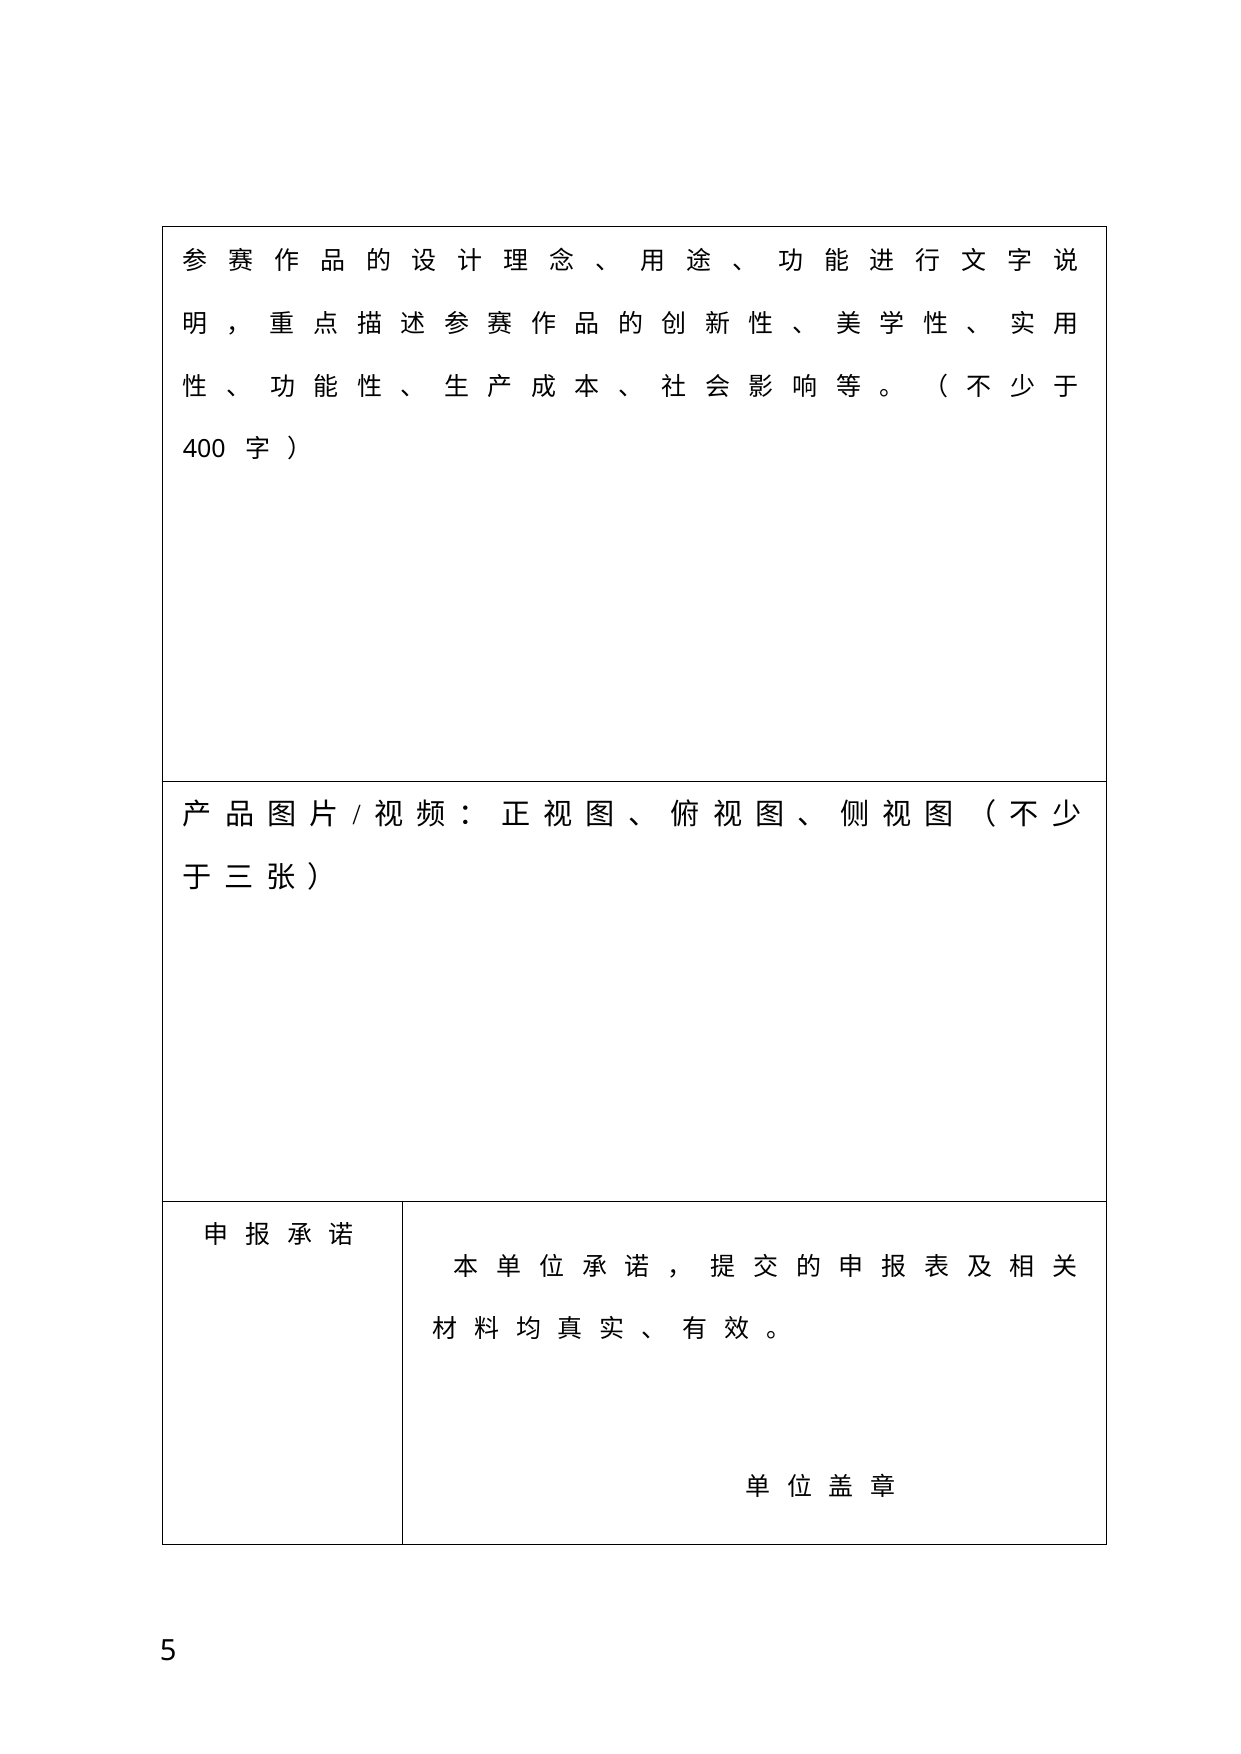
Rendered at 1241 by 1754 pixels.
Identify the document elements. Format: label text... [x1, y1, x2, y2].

table_cell 申报承诺 [163, 1202, 402, 1544]
table_cell 产品图片/视频：正视图、俯视图、侧视图（不少于三张） [163, 782, 1106, 1201]
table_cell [403, 1202, 1106, 1544]
table_cell 参赛作品的设计理念、用途、功能进行文字说明，重点描述参赛作品的创新性、美学性、实用性、功能性、生产成本、社会影响等。（不少于400字） [163, 227, 1106, 781]
